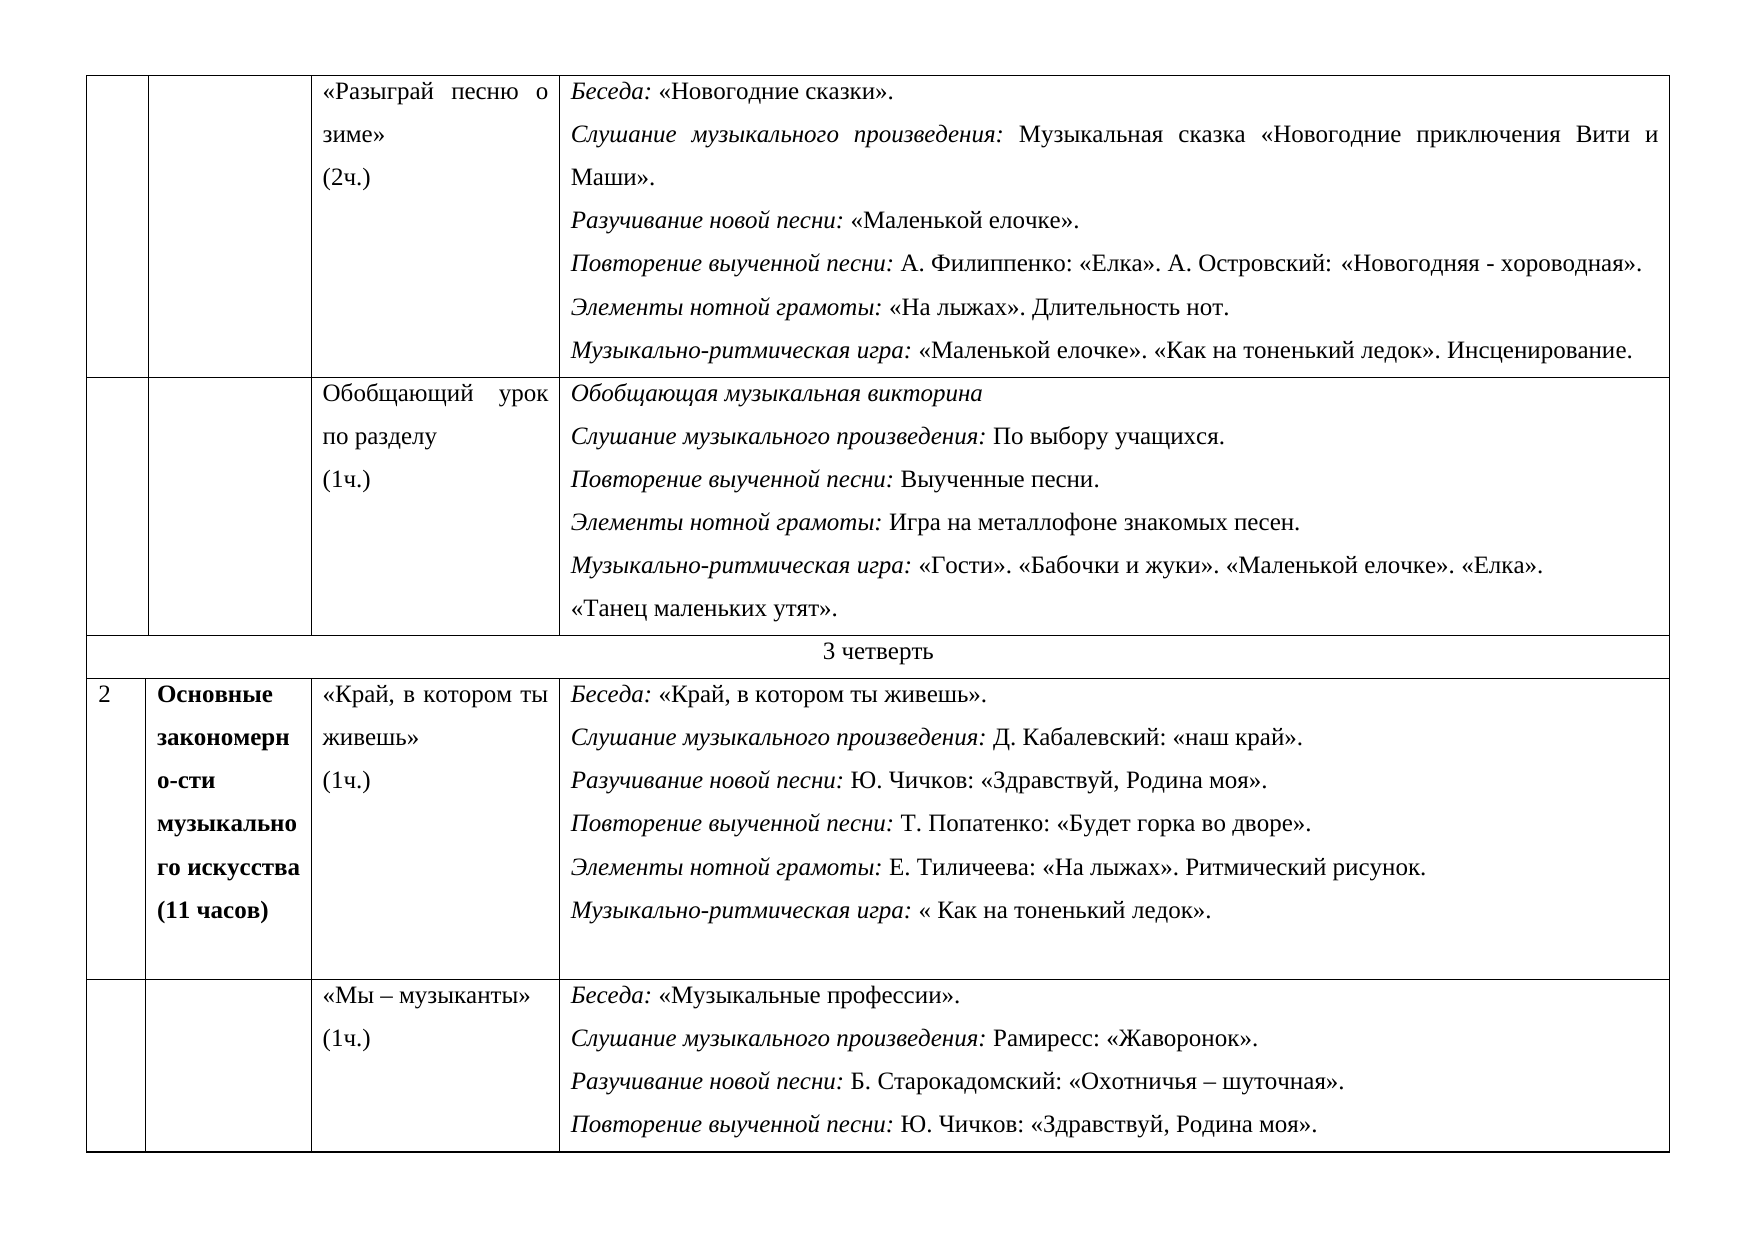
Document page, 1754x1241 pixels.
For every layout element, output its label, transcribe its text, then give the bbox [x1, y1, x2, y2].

table_cell «Разыграй песню о зиме» (2ч.) [312, 76, 559, 377]
table_cell 3 четверть [87, 636, 1669, 678]
table_cell [87, 980, 145, 1151]
table_cell «Край, в котором ты живешь» (1ч.) [312, 679, 559, 979]
table_cell [149, 378, 311, 635]
table_cell 2 [87, 679, 145, 979]
table_cell [146, 980, 311, 1151]
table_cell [560, 980, 1669, 1151]
table_cell Обобщающий урок по разделу (1ч.) [312, 378, 559, 635]
table_cell Основные закономерно-сти музыкального искусства (11 часов) [146, 679, 311, 979]
table_cell [149, 76, 311, 377]
table_cell [87, 76, 148, 377]
table_cell Беседа: «Новогодние сказки». Слушание музыкального произведения: Музыкальная сказка «Новогодние приключения Вити и Маши». Разучивание новой песни: «Маленькой елочке». Повторение выученной песни: А. Филиппенко: «Елка». А. Островский: «Новогодняя - хороводная». Элементы нотной грамоты: «На лыжах». Длительность нот. Музыкально-ритмическая игра: «Маленькой елочке». «Как на тоненький ледок». Инсценирование. [560, 76, 1669, 377]
table_cell [87, 378, 148, 635]
table_cell Беседа: «Край, в котором ты живешь». Слушание музыкального произведения: Д. Кабалевский: «наш край». Разучивание новой песни: Ю. Чичков: «Здравствуй, Родина моя». Повторение выученной песни: Т. Попатенко: «Будет горка во дворе». Элементы нотной грамоты: Е. Тиличеева: «На лыжах». Ритмический рисунок. Музыкально-ритмическая игра: « Как на тоненький ледок». [560, 679, 1669, 979]
table_cell Обобщающая музыкальная викторина Слушание музыкального произведения: По выбору учащихся. Повторение выученной песни: Выученные песни. Элементы нотной грамоты: Игра на металлофоне знакомых песен. Музыкально-ритмическая игра: «Гости». «Бабочки и жуки». «Маленькой елочке». «Елка». «Танец маленьких утят». [560, 378, 1669, 635]
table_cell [312, 980, 559, 1151]
